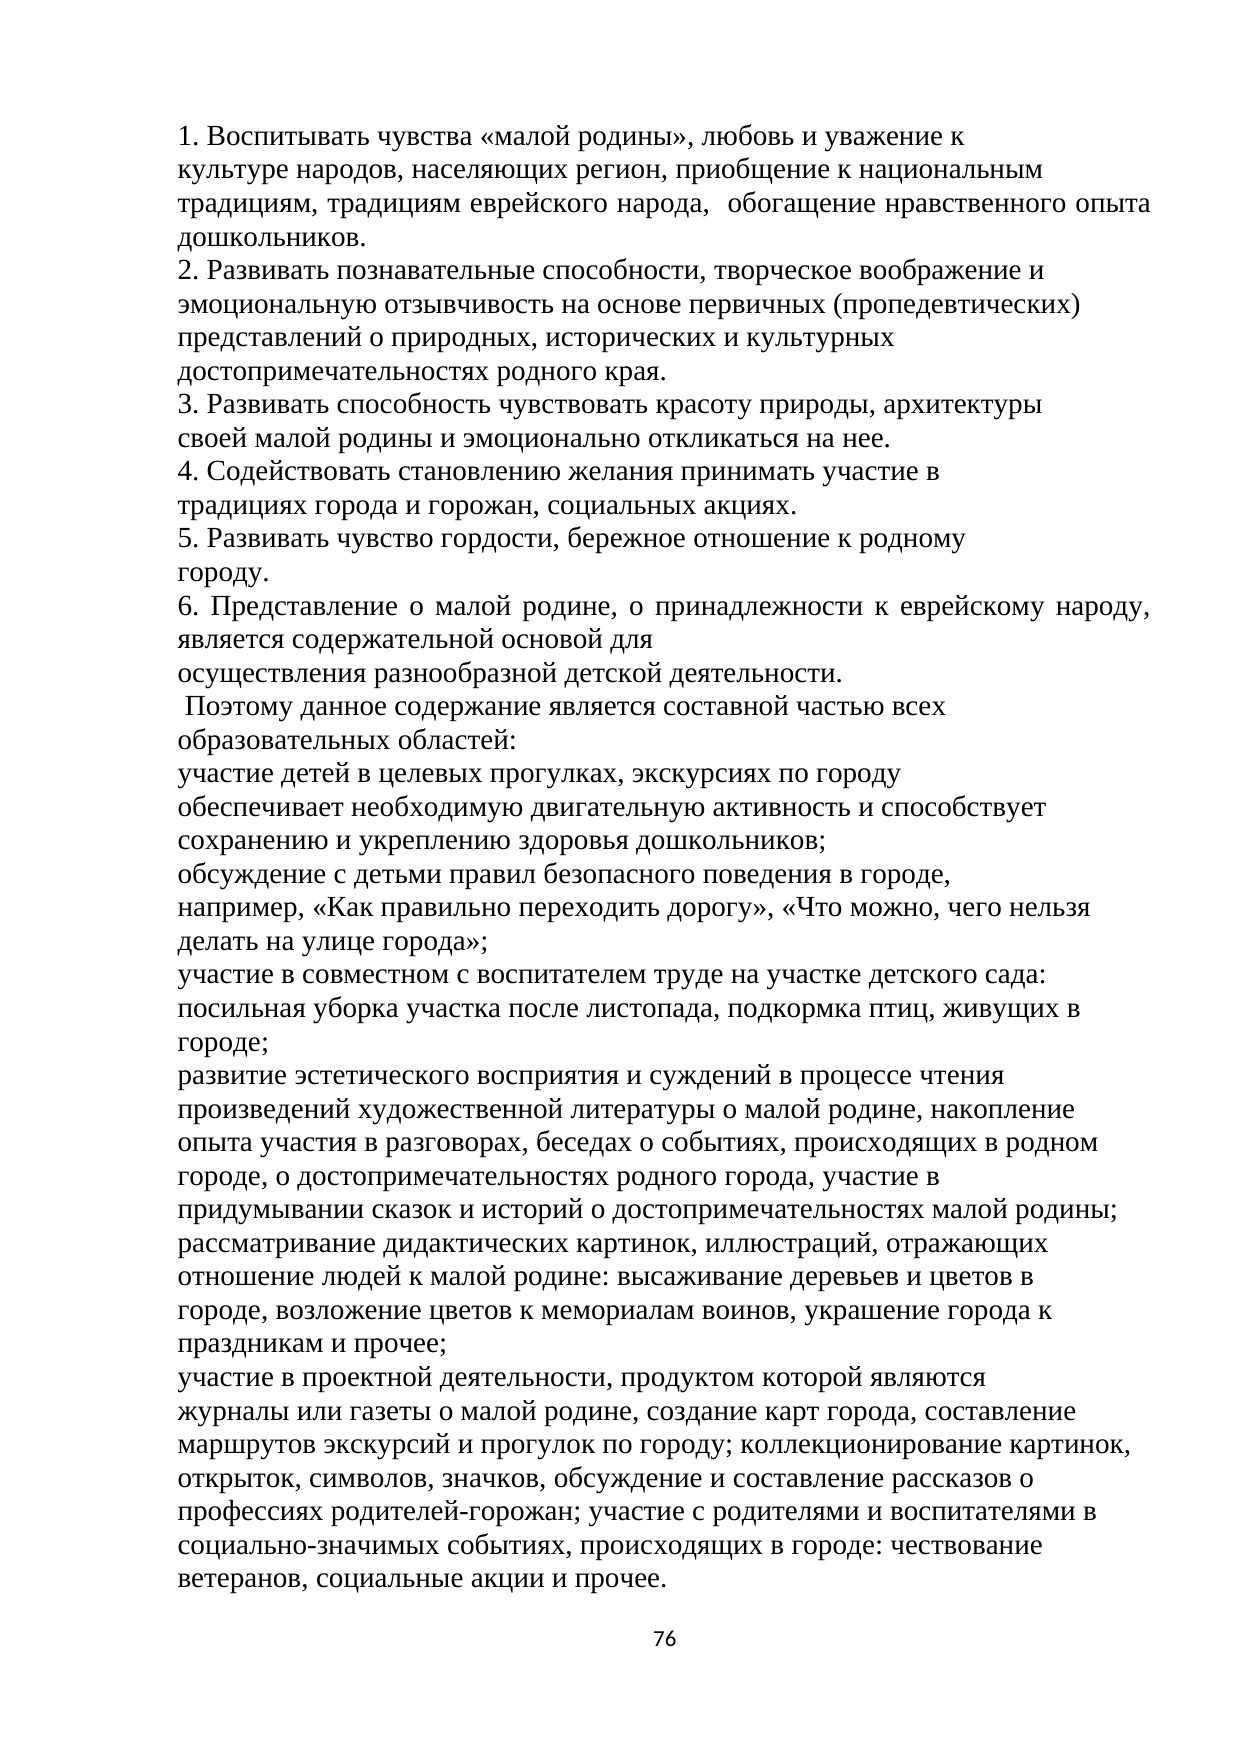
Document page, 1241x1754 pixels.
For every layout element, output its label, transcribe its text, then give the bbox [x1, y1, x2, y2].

text журналы или газеты о малой родине, создание карт города, составление [177, 1393, 1152, 1426]
text развитие эстетического восприятия и суждений в процессе чтения [177, 1057, 1152, 1091]
text рассматривание дидактических картинок, иллюстраций, отражающих [177, 1225, 1152, 1258]
text 4. Содействовать становлению желания принимать участие в [177, 453, 1152, 487]
text эмоциональную отзывчивость на основе первичных (пропедевтических) [177, 286, 1152, 319]
text традициям, традициям еврейского народа, обогащение нравственного опыта дошкольников. [177, 185, 1152, 252]
text представлений о природных, исторических и культурных [177, 319, 1152, 353]
text участие детей в целевых прогулках, экскурсиях по городу [177, 755, 1152, 789]
text 3. Развивать способность чувствовать красоту природы, архитектуры [177, 386, 1152, 420]
text праздникам и прочее; [177, 1326, 1152, 1359]
text 2. Развивать познавательные способности, творческое воображение и [177, 252, 1152, 286]
text 5. Развивать чувство гордости, бережное отношение к родному [177, 521, 1152, 554]
text обсуждение с детьми правил безопасного поведения в городе, [177, 856, 1152, 889]
text 6. Представление о малой родине, о принадлежности к еврейскому народу, является содержательной основой для [177, 588, 1152, 655]
text сохранению и укреплению здоровья дошкольников; [177, 822, 1152, 856]
text культуре народов, населяющих регион, приобщение к национальным [177, 152, 1152, 185]
text например, «Как правильно переходить дорогу», «Что можно, чего нельзя [177, 889, 1152, 923]
text отношение людей к малой родине: высаживание деревьев и цветов в [177, 1258, 1152, 1292]
text опыта участия в разговорах, беседах о событиях, происходящих в родном [177, 1124, 1152, 1158]
text обеспечивает необходимую двигательную активность и способствует [177, 789, 1152, 822]
text Поэтому данное содержание является составной частью всех образовательных областей: [177, 688, 1152, 755]
text участие в проектной деятельности, продуктом которой являются [177, 1359, 1152, 1393]
text 1. Воспитывать чувства «малой родины», любовь и уважение к [177, 118, 1152, 152]
text маршрутов экскурсий и прогулок по городу; коллекционирование картинок, открыток, символов, значков, обсуждение и составление рассказов о профессиях родителей-горожан; участие с родителями и воспитателями в социально-значимых событиях, происходящих в городе: чествование ветеранов, социальные акции и прочее. [177, 1426, 1152, 1594]
text произведений художественной литературы о малой родине, накопление [177, 1091, 1152, 1124]
text делать на улице города»; [177, 923, 1152, 957]
text посильная уборка участка после листопада, подкормка птиц, живущих в городе; [177, 990, 1152, 1057]
text достопримечательностях родного края. [177, 353, 1152, 386]
text осуществления разнообразной детской деятельности. [177, 655, 1152, 688]
text городе, возложение цветов к мемориалам воинов, украшение города к [177, 1292, 1152, 1326]
text придумывании сказок и историй о достопримечательностях малой родины; [177, 1191, 1152, 1225]
text своей малой родины и эмоционально откликаться на нее. [177, 420, 1152, 453]
text традициях города и горожан, социальных акциях. [177, 487, 1152, 521]
text участие в совместном с воспитателем труде на участке детского сада: [177, 957, 1152, 990]
text городу. [177, 554, 1152, 588]
text городе, о достопримечательностях родного города, участие в [177, 1158, 1152, 1191]
